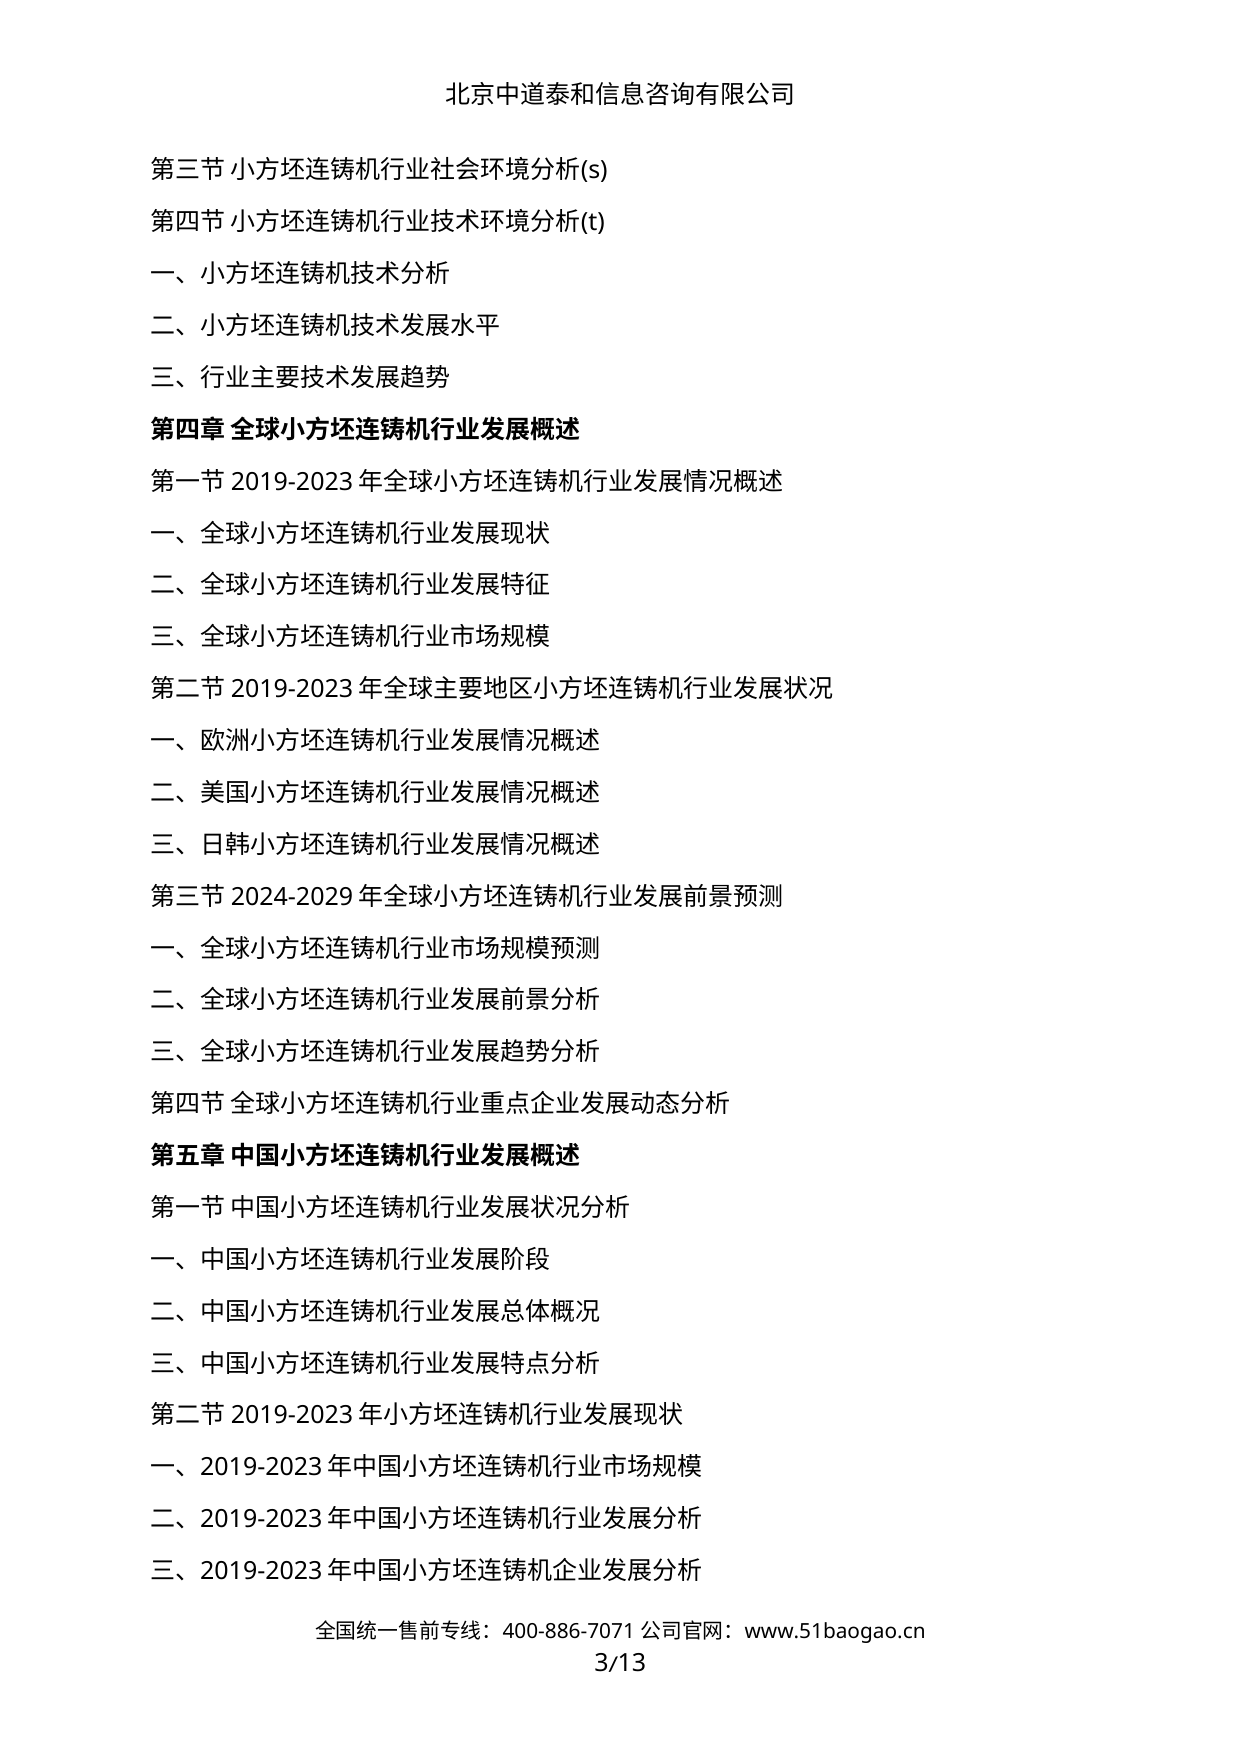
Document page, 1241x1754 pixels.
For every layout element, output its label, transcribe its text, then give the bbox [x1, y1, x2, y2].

text 二、全球小方坯连铸机行业发展前景分析 [150, 980, 1090, 1016]
text 三、全球小方坯连铸机行业发展趋势分析 [150, 1032, 1090, 1068]
text 第一节 中国小方坯连铸机行业发展状况分析 [150, 1187, 1090, 1224]
text 二、全球小方坯连铸机行业发展特征 [150, 565, 1090, 601]
text 第二节 2019-2023年小方坯连铸机行业发展现状 [150, 1395, 1090, 1431]
text 第四节 小方坯连铸机行业技术环境分析(t) [150, 202, 1090, 238]
text 第四节 全球小方坯连铸机行业重点企业发展动态分析 [150, 1084, 1090, 1120]
text 第三节 2024-2029年全球小方坯连铸机行业发展前景预测 [150, 876, 1090, 912]
text 一、欧洲小方坯连铸机行业发展情况概述 [150, 721, 1090, 757]
text 一、全球小方坯连铸机行业市场规模预测 [150, 928, 1090, 964]
text 二、2019-2023年中国小方坯连铸机行业发展分析 [150, 1499, 1090, 1535]
text 三、行业主要技术发展趋势 [150, 357, 1090, 394]
text 一、全球小方坯连铸机行业发展现状 [150, 513, 1090, 549]
text 二、中国小方坯连铸机行业发展总体概况 [150, 1291, 1090, 1327]
text 二、小方坯连铸机技术发展水平 [150, 306, 1090, 342]
text 二、美国小方坯连铸机行业发展情况概述 [150, 772, 1090, 809]
text 三、全球小方坯连铸机行业市场规模 [150, 617, 1090, 653]
text 第一节 2019-2023年全球小方坯连铸机行业发展情况概述 [150, 461, 1090, 497]
text 第五章 中国小方坯连铸机行业发展概述 [150, 1136, 1090, 1172]
text 第四章 全球小方坯连铸机行业发展概述 [150, 409, 1090, 446]
text 三、中国小方坯连铸机行业发展特点分析 [150, 1343, 1090, 1379]
text 第三节 小方坯连铸机行业社会环境分析(s) [150, 150, 1090, 186]
text 三、2019-2023年中国小方坯连铸机企业发展分析 [150, 1551, 1090, 1587]
text 三、日韩小方坯连铸机行业发展情况概述 [150, 824, 1090, 861]
text 第二节 2019-2023年全球主要地区小方坯连铸机行业发展状况 [150, 669, 1090, 705]
text 一、小方坯连铸机技术分析 [150, 254, 1090, 290]
text 一、2019-2023年中国小方坯连铸机行业市场规模 [150, 1447, 1090, 1483]
text 一、中国小方坯连铸机行业发展阶段 [150, 1239, 1090, 1276]
